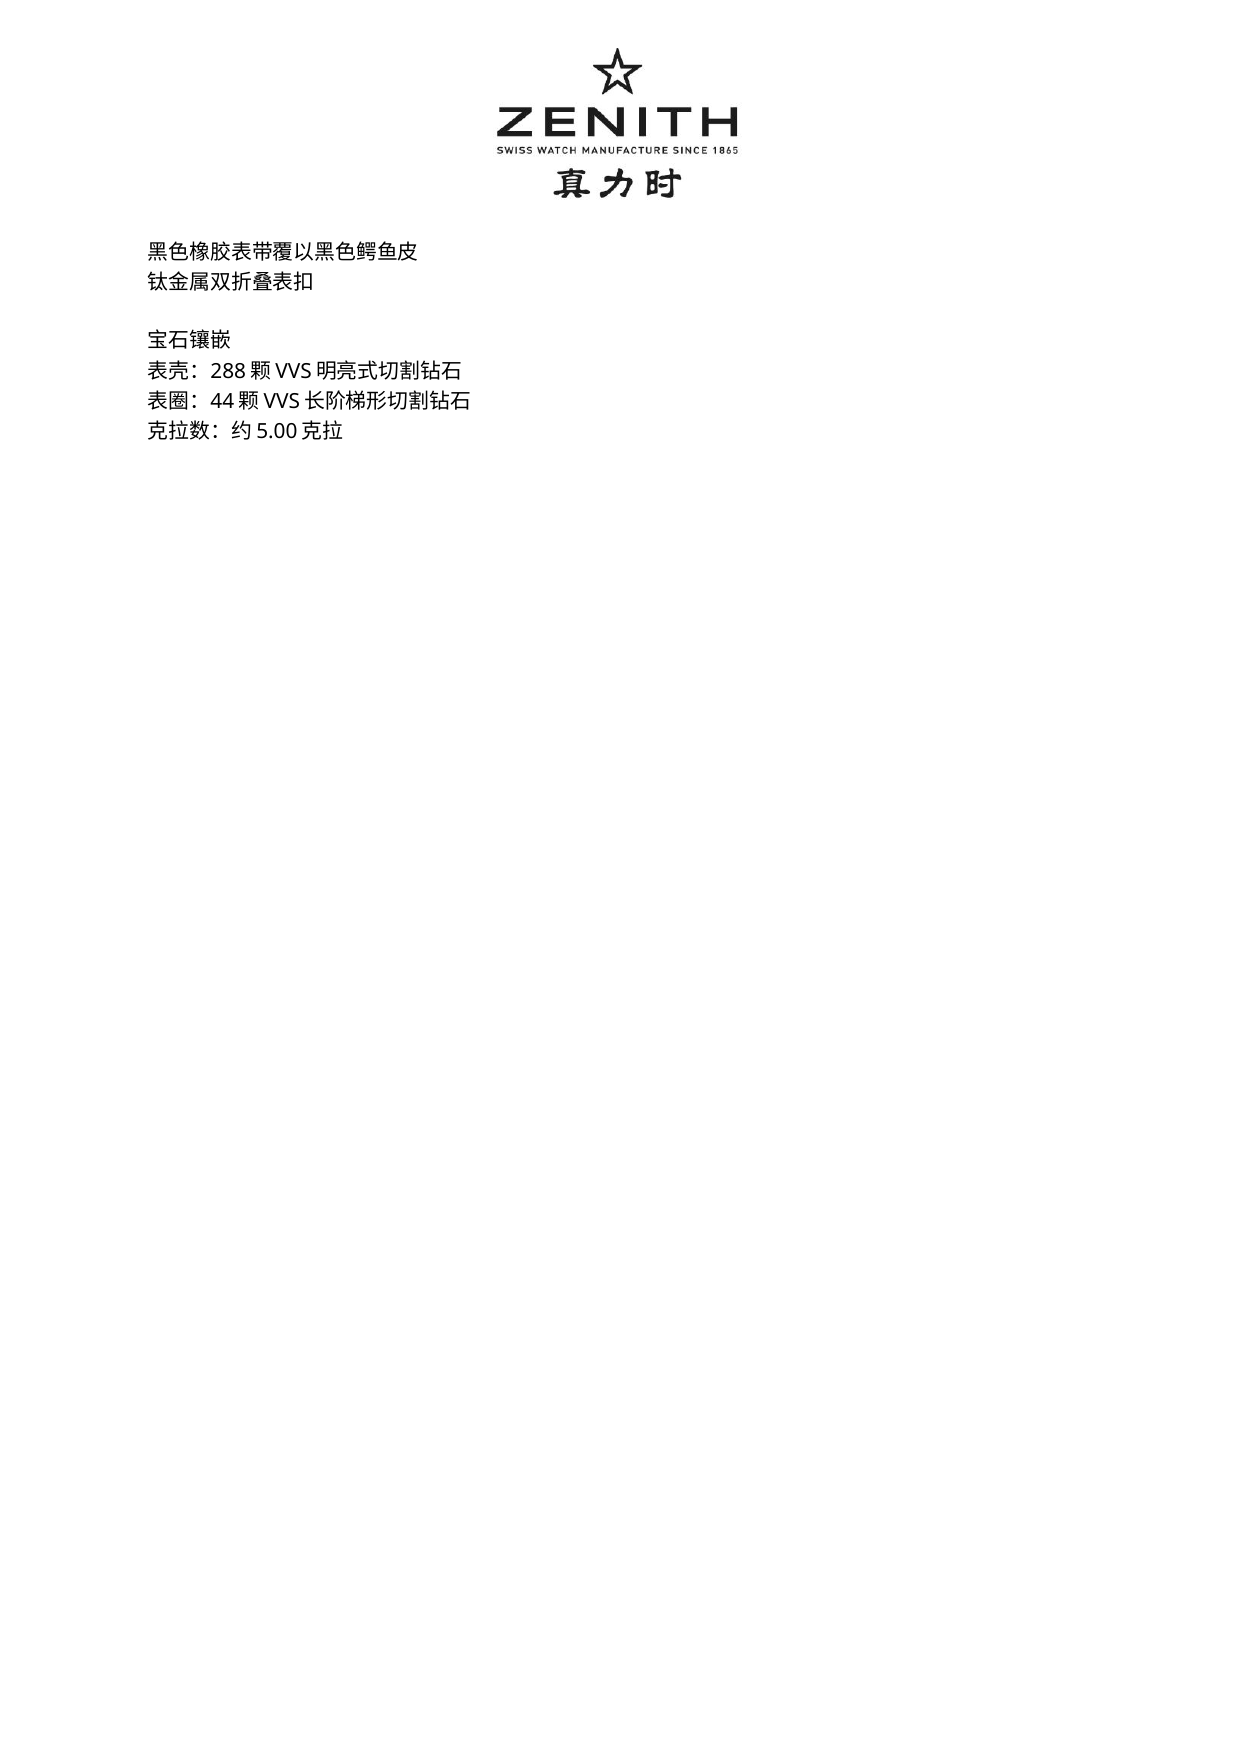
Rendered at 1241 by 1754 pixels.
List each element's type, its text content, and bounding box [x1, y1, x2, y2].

picture [462, 17, 778, 235]
text 宝石镶嵌 [148, 324, 1092, 354]
text 表圈：44颗VVS长阶梯形切割钻石 [148, 384, 1092, 414]
text 克拉数：约5.00克拉 [148, 414, 1092, 445]
text 表壳：288颗VVS明亮式切割钻石 [148, 354, 1092, 384]
text 钛金属双折叠表扣 [148, 265, 1092, 295]
text 黑色橡胶表带覆以黑色鳄鱼皮 [148, 235, 1092, 265]
